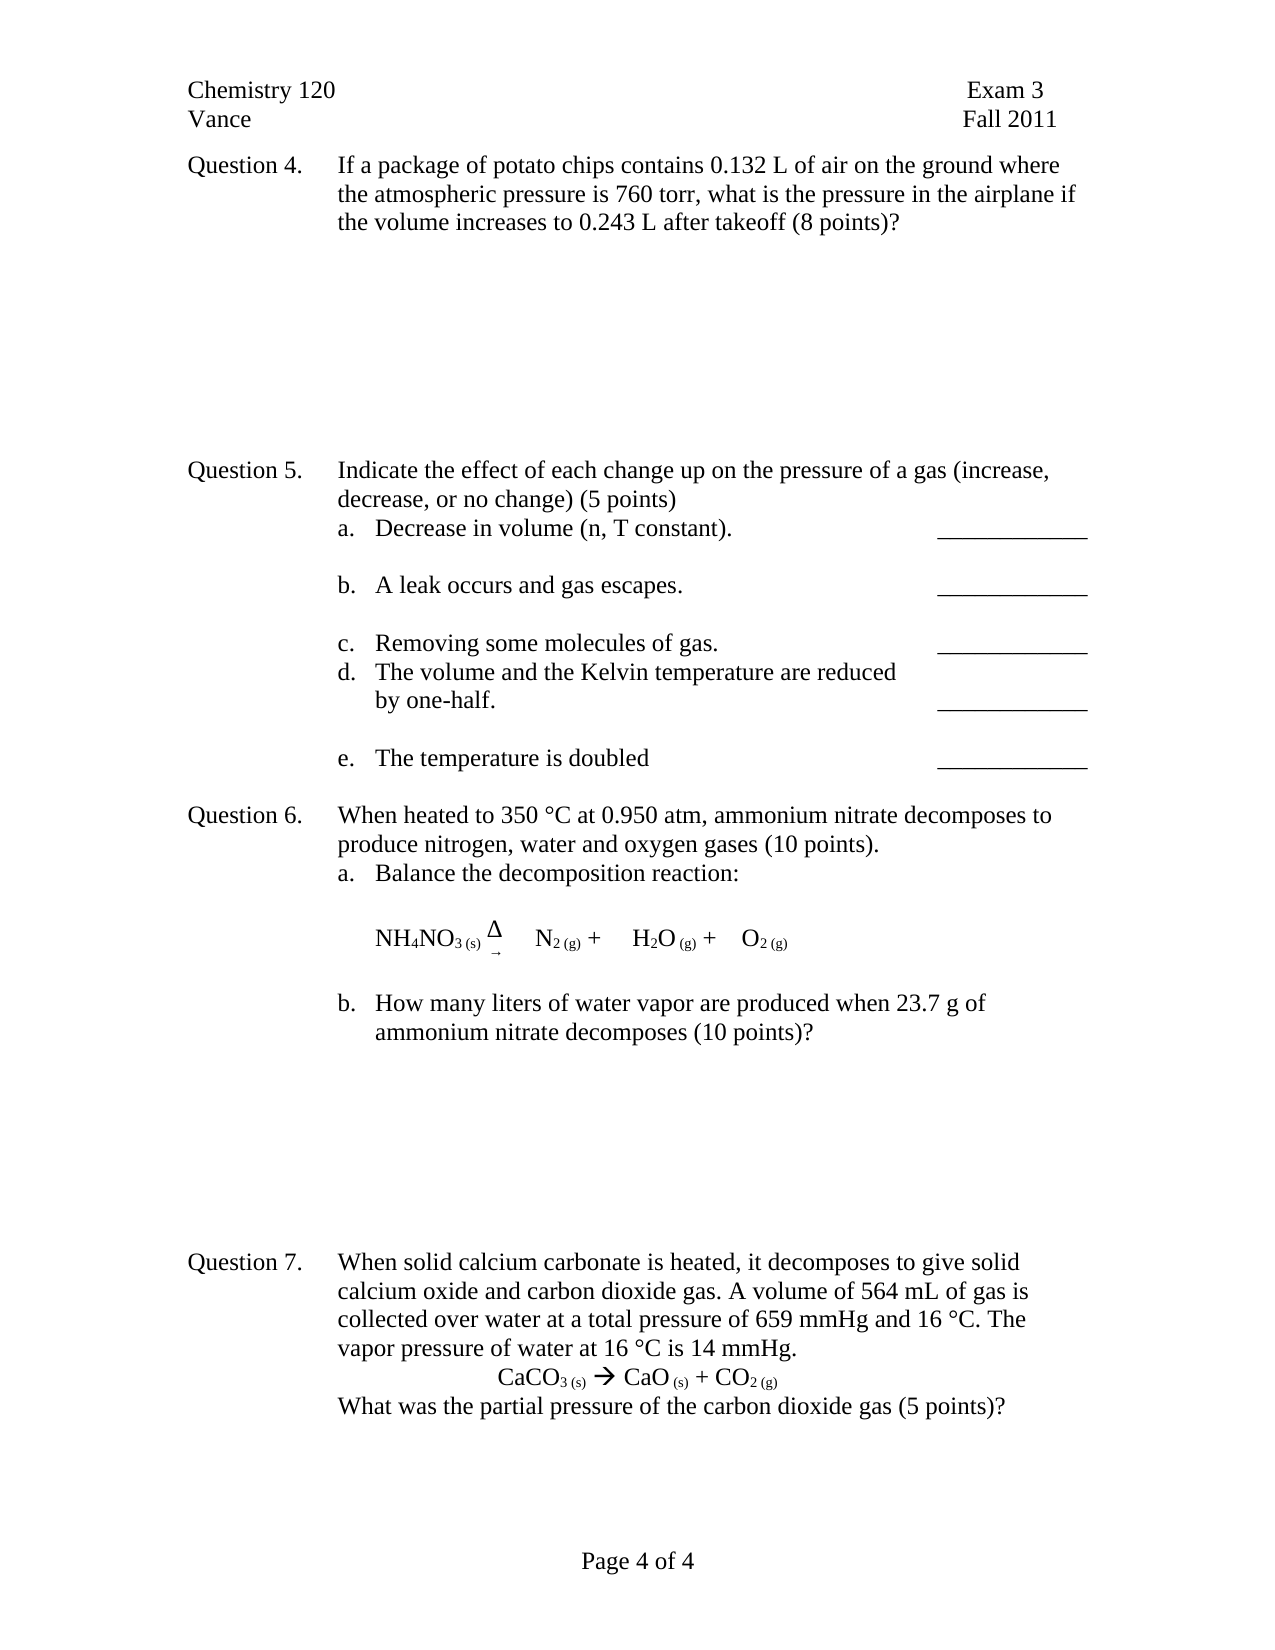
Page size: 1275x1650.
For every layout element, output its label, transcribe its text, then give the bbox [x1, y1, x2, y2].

list The volume and the Kelvin temperature are reduced [337, 657, 1087, 685]
text Question 7. When solid calcium carbonate is heated, it decomposes to give solid calcium oxide and carbon dioxide gas. A volume of 564 mL of gas is collected over water at a total pressure of 659 mmHg and 16 °C. The vapor pressure of water at 16 °C is 14 mmHg. [187, 1247, 1087, 1362]
text CaCO3 (s) CaO (s) + CO2 (g) [187, 1362, 1087, 1391]
list The temperature is doubled ____________ [337, 743, 1087, 772]
list NH4NO3 (s) N2 (g) + H2O (g) + O2 (g) [375, 915, 1087, 959]
list A leak occurs and gas escapes. ____________ [337, 570, 1087, 599]
text Question 5. Indicate the effect of each change up on the pressure of a gas (increase, decrease, or no change) (5 points) [187, 455, 1087, 513]
list How many liters of water vapor are produced when 23.7 g of ammonium nitrate decomposes (10 points)? [337, 988, 1087, 1046]
text What was the partial pressure of the carbon dioxide gas (5 points)? [187, 1391, 1087, 1419]
list Balance the decomposition reaction: [337, 858, 1087, 887]
list by one-half. ____________ [375, 685, 1087, 714]
text Question 6. When heated to 350 °C at 0.950 atm, ammonium nitrate decomposes to produce nitrogen, water and oxygen gases (10 points). [187, 800, 1087, 858]
list Decrease in volume (n, T constant). ____________ [337, 513, 1087, 542]
list Removing some molecules of gas. ____________ [337, 628, 1087, 657]
text Question 4. If a package of potato chips contains 0.132 L of air on the ground where the atmospheric pressure is 760 torr, what is the pressure in the airplane if the volume increases to 0.243 L after takeoff (8 points)? [187, 150, 1087, 236]
